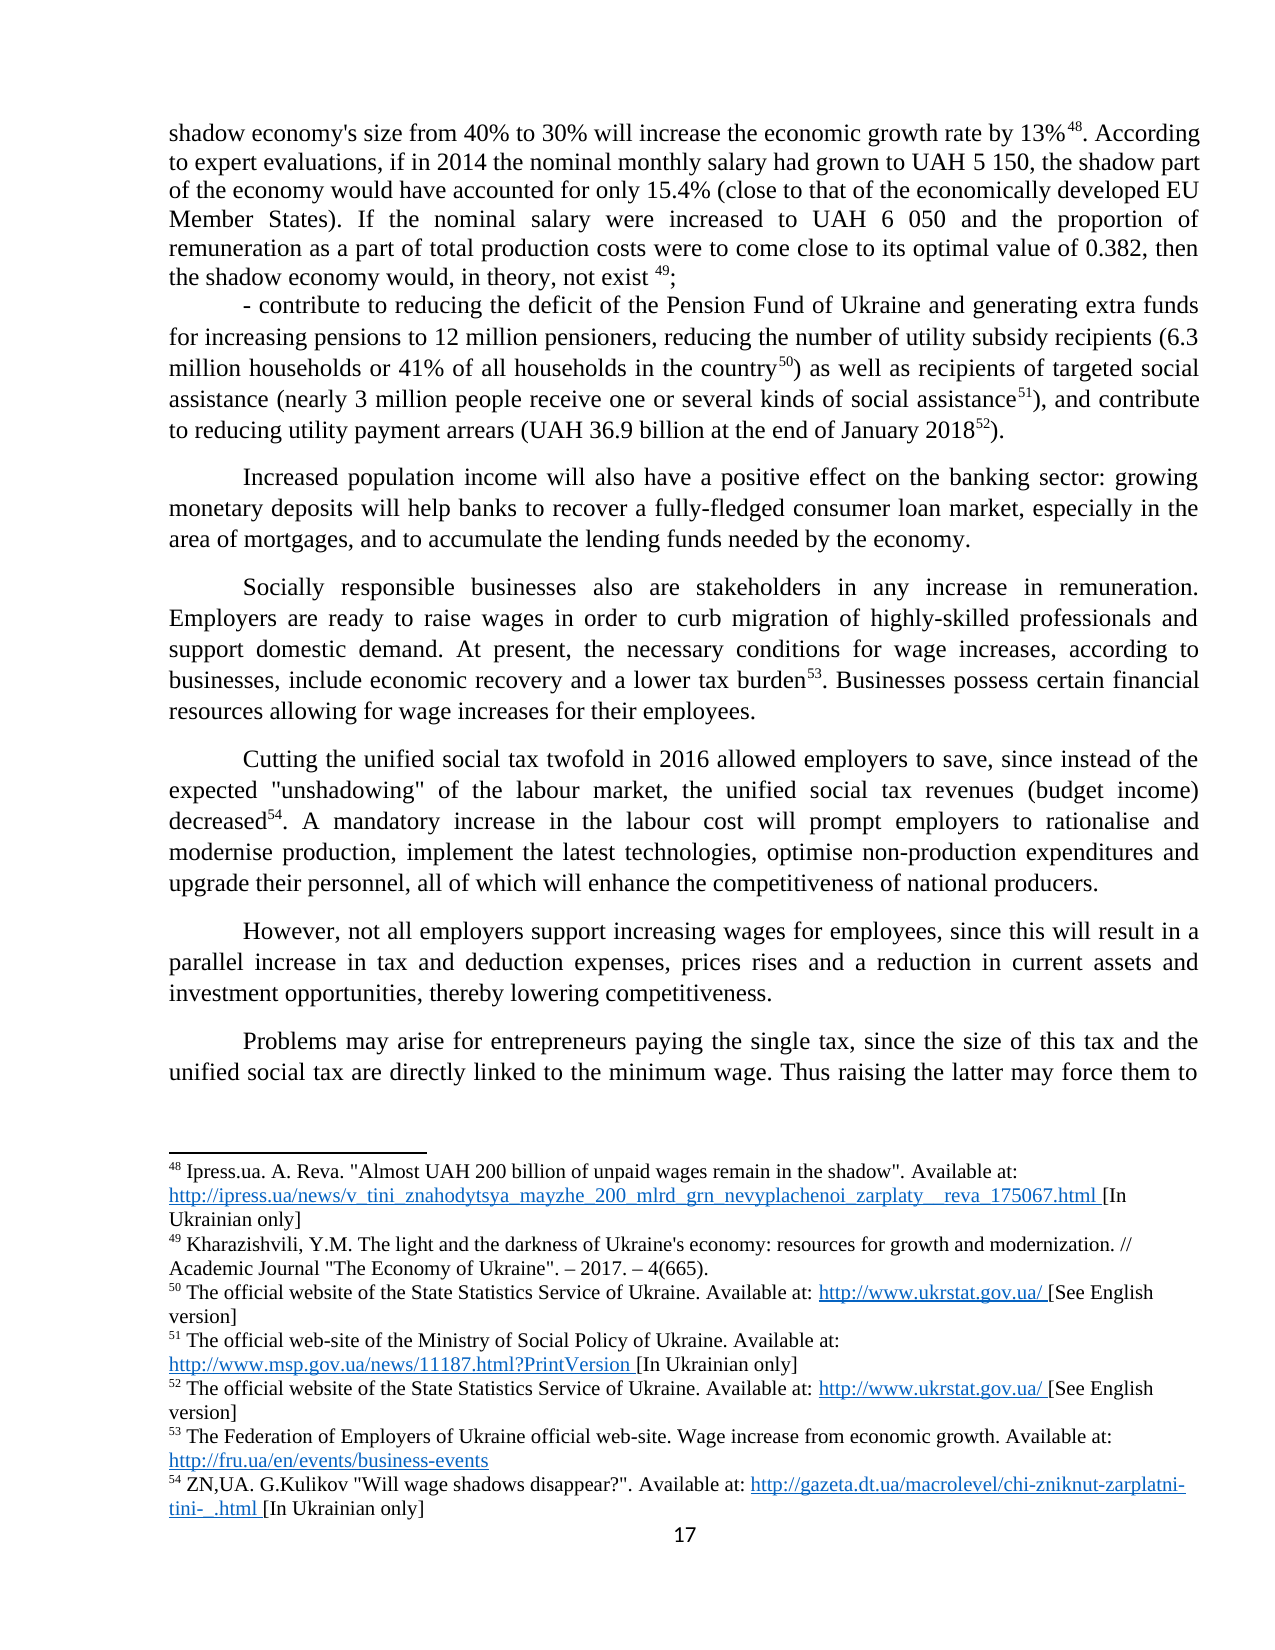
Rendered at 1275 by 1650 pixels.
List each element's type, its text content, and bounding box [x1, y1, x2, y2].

text However, not all employers support increasing wages for employees, since this will result in a parallel increase in tax and deduction expenses, prices rises and a reduction in current assets and investment opportunities, thereby lowering competitiveness. [169, 916, 1200, 1007]
text - contribute to reducing the deficit of the Pension Fund of Ukraine and generating extra funds for increasing pensions to 12 million pensioners, reducing the number of utility subsidy recipients (6.3 million households or 41% of all households in the country) as well as recipients of targeted social assistance (nearly 3 million people receive one or several kinds of social assistance), and contribute to reducing utility payment arrears (UAH 36.9 billion at the end of January 2018). [169, 291, 1200, 443]
text Problems may arise for entrepreneurs paying the single tax, since the size of this tax and the unified social tax are directly linked to the minimum wage. Thus raising the latter may force them to either close their businesses or move them into the shadow economy. Therefore, one will need to negotiate the single tax and the unified social tax rates for this category of entrepreneurs. [169, 1026, 1200, 1086]
text Increased population income will also have a positive effect on the banking sector: growing monetary deposits will help banks to recover a fully-fledged consumer loan market, especially in the area of mortgages, and to accumulate the lending funds needed by the economy. [169, 462, 1200, 553]
text Cutting the unified social tax twofold in 2016 allowed employers to save, since instead of the expected "unshadowing" of the labour market, the unified social tax revenues (budget income) decreased. A mandatory increase in the labour cost will prompt employers to rationalise and modernise production, implement the latest technologies, optimise non-production expenditures and upgrade their personnel, all of which will enhance the competitiveness of national producers. [169, 744, 1200, 897]
text Socially responsible businesses also are stakeholders in any increase in remuneration. Employers are ready to raise wages in order to curb migration of highly-skilled professionals and support domestic demand. At present, the necessary conditions for wage increases, according to businesses, include economic recovery and a lower tax burden. Businesses possess certain financial resources allowing for wage increases for their employees. [169, 572, 1200, 725]
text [169, 118, 1200, 291]
